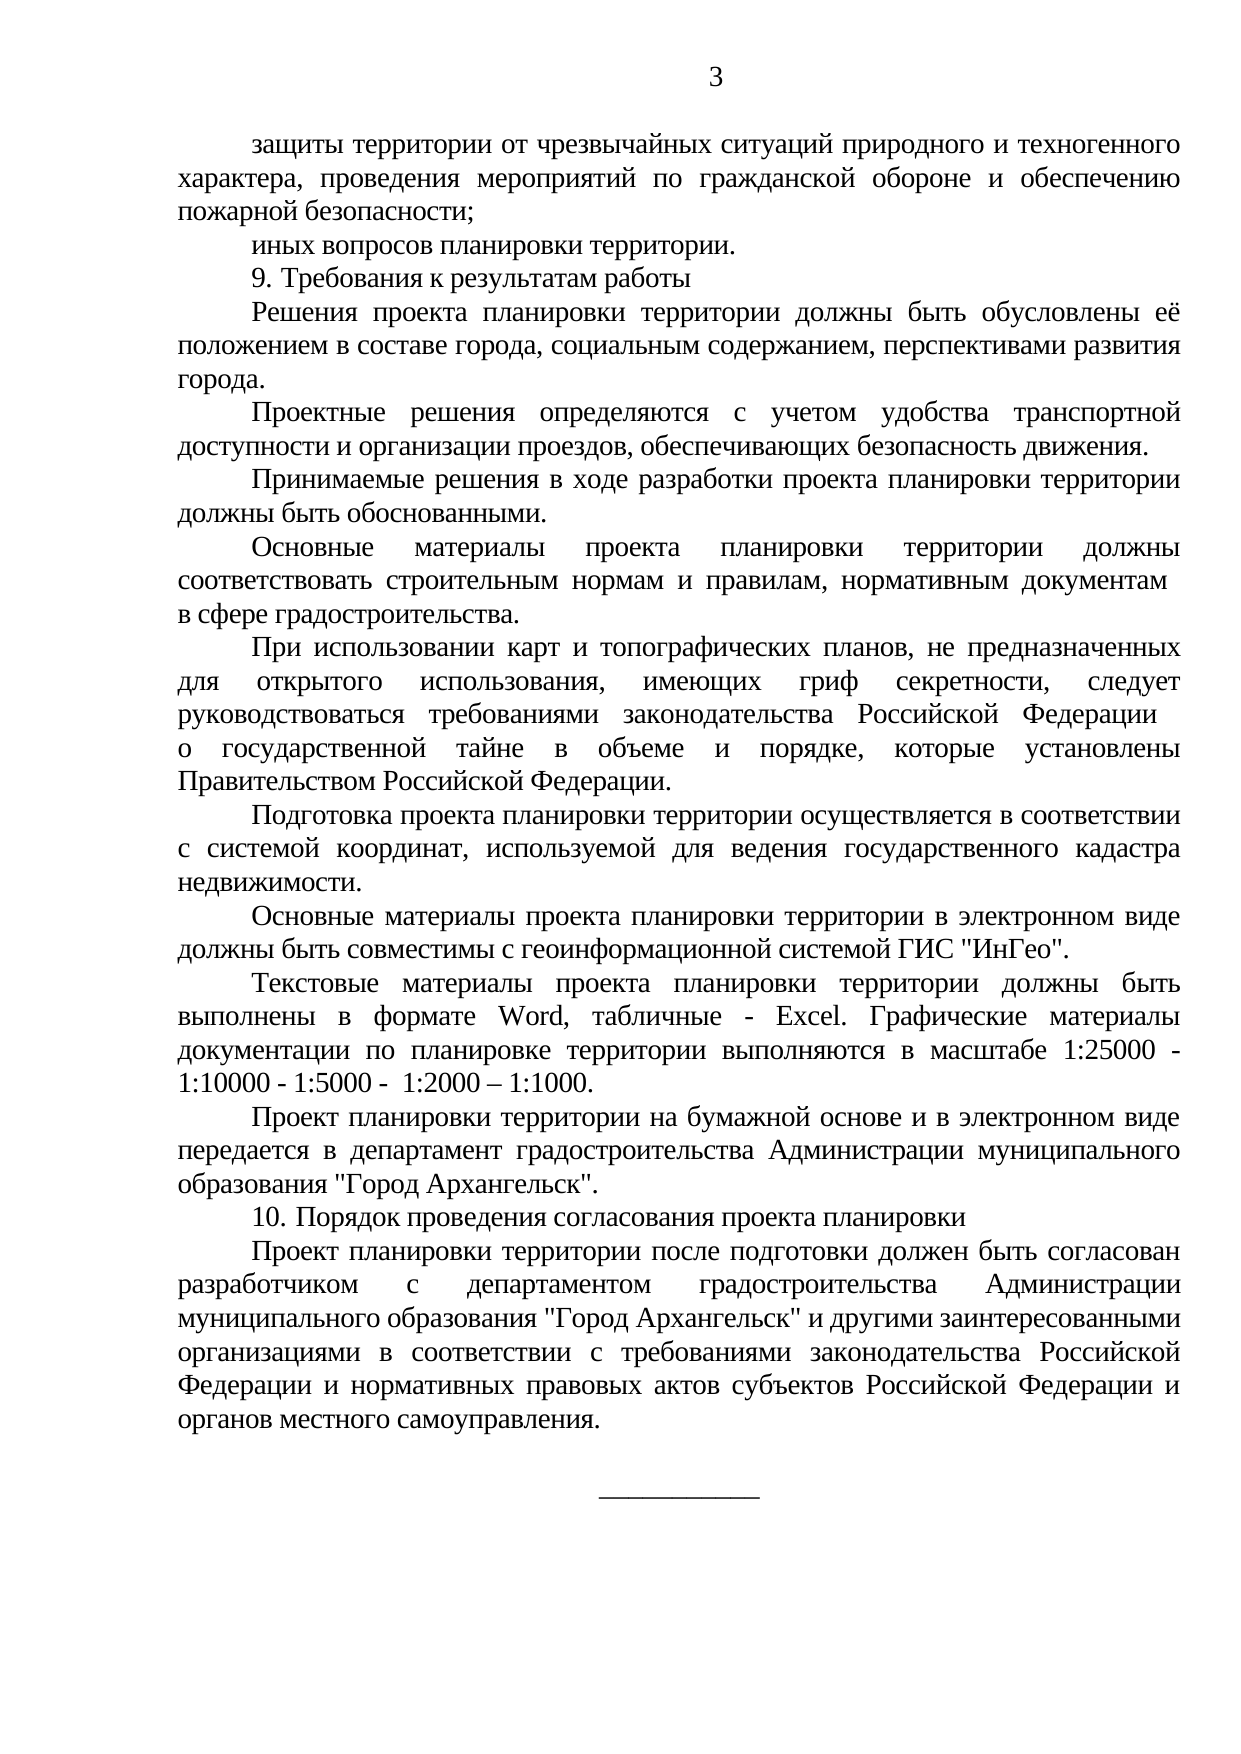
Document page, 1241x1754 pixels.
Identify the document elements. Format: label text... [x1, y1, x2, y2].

text Решения проекта планировки территории должны быть обусловлены её положением в составе города, социальным содержанием, перспективами развития города. [177, 294, 1181, 394]
text Основные материалы проекта планировки территории в электронном виде должны быть совместимы с геоинформационной системой ГИС "ИнГео". [177, 898, 1181, 965]
text При использовании карт и топографических планов, не предназначенных для открытого использования, имеющих гриф секретности, следует руководствоваться требованиями законодательства Российской Федерации о государственной тайне в объеме и порядке, которые установлены Правительством Российской Федерации. [177, 629, 1181, 797]
text ___________ [177, 1468, 1181, 1501]
text Текстовые материалы проекта планировки территории должны быть выполнены в формате Word, табличные - Excel. Графические материалы документации по планировке территории выполняются в масштабе 1:25000 - 1:10000 - 1:5000 - 1:2000 – 1:1000. [177, 965, 1181, 1099]
text Проектные решения определяются с учетом удобства транспортной доступности и организации проездов, обеспечивающих безопасность движения. [177, 394, 1181, 462]
list Требования к результатам работы [177, 260, 1181, 294]
text Основные материалы проекта планировки территории должны соответствовать строительным нормам и правилам, нормативным документам в сфере градостроительства. [177, 529, 1181, 629]
text Проект планировки территории после подготовки должен быть согласован разработчиком с департаментом градостроительства Администрации муниципального образования "Город Архангельск" и другими заинтересованными организациями в соответствии с требованиями законодательства Российской Федерации и нормативных правовых актов субъектов Российской Федерации и органов местного самоуправления. [177, 1233, 1181, 1434]
text иных вопросов планировки территории. [177, 227, 1181, 260]
text Подготовка проекта планировки территории осуществляется в соответствии с системой координат, используемой для ведения государственного кадастра недвижимости. [177, 797, 1181, 898]
text защиты территории от чрезвычайных ситуаций природного и техногенного характера, проведения мероприятий по гражданской обороне и обеспечению пожарной безопасности; [177, 126, 1181, 227]
text Принимаемые решения в ходе разработки проекта планировки территории должны быть обоснованными. [177, 462, 1181, 529]
list Порядок проведения согласования проекта планировки [177, 1199, 1181, 1233]
text 3 [177, 59, 1181, 93]
text Проект планировки территории на бумажной основе и в электронном виде передается в департамент градостроительства Администрации муниципального образования "Город Архангельск". [177, 1099, 1181, 1199]
